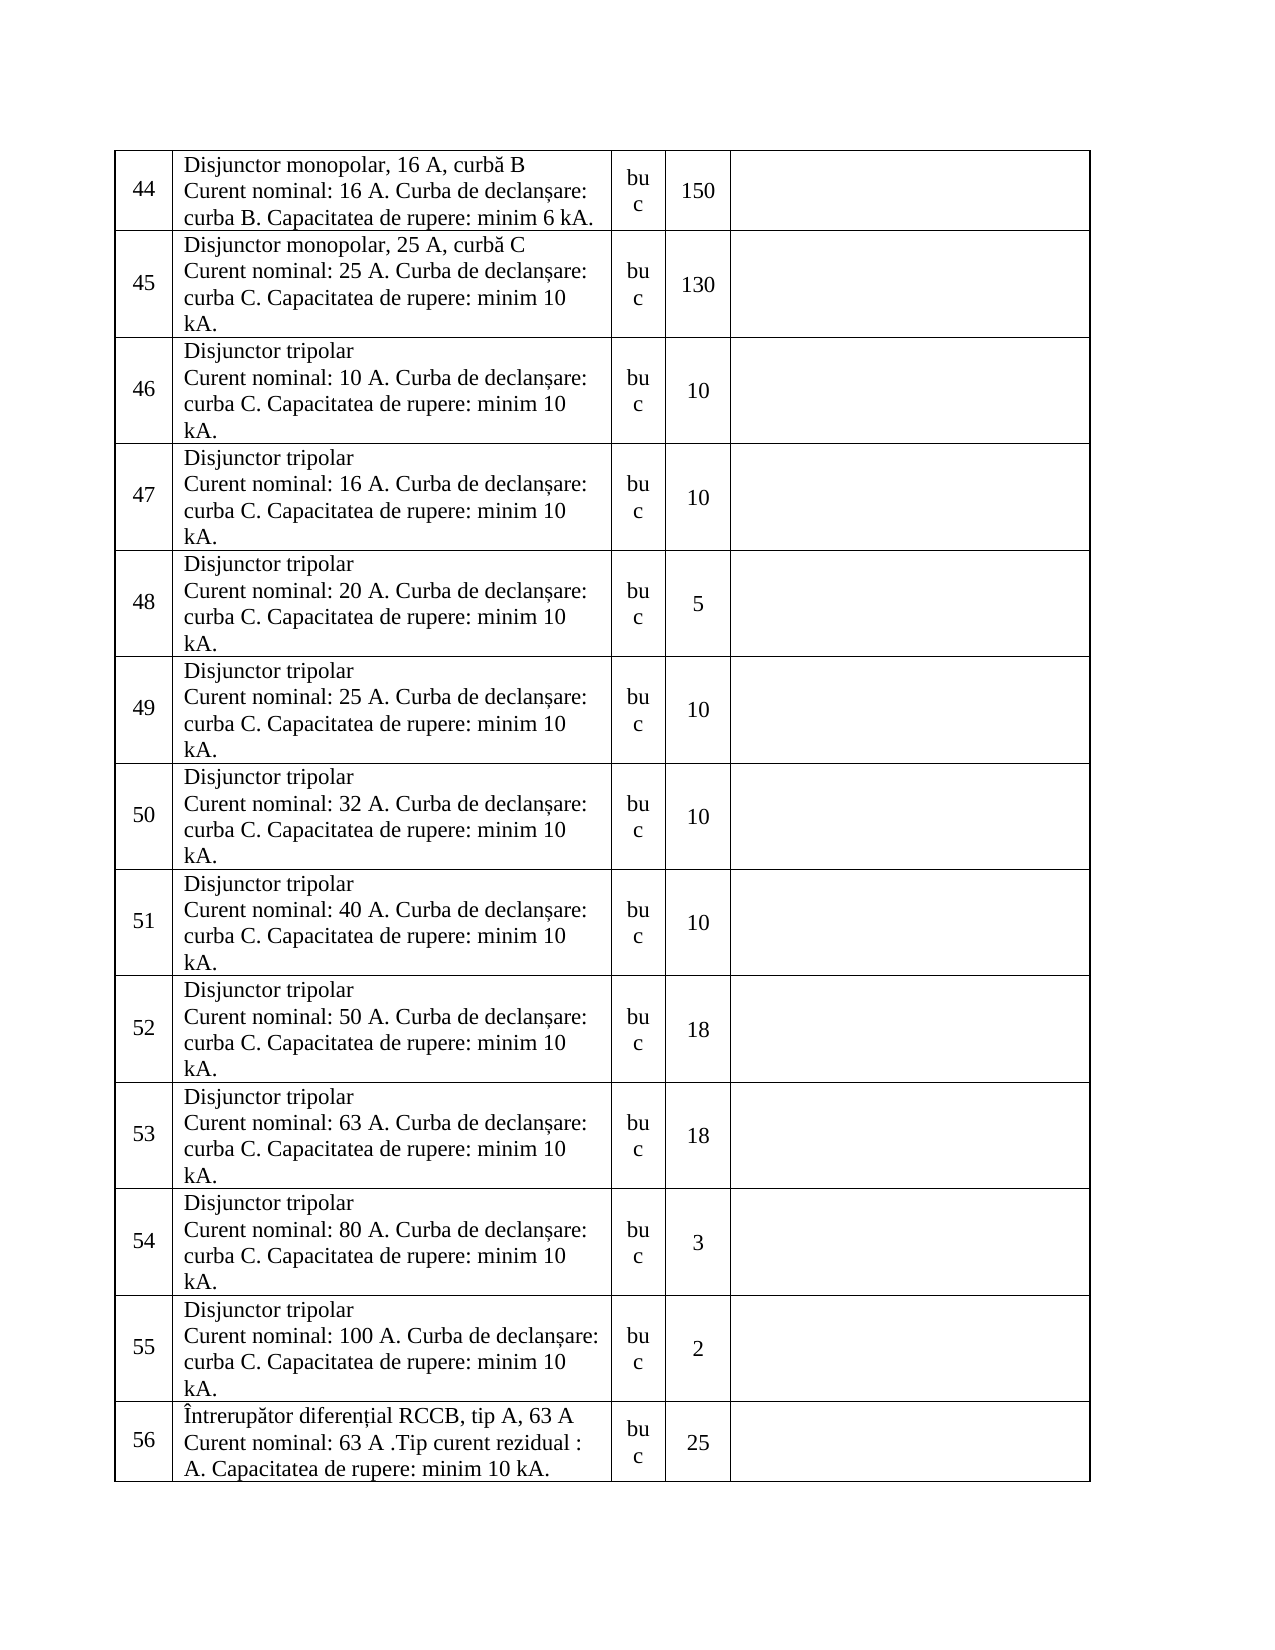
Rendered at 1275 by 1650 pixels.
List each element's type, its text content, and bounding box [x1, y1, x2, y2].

table_cell buc [612, 1083, 665, 1188]
table_cell 51 [116, 870, 172, 975]
table_cell 18 [666, 1083, 730, 1188]
table_cell Disjunctor monopolar, 25 A, curbă C Curent nominal: 25 A. Curba de declanșare: curba C. Capacitatea de rupere: minim 10 kA. [173, 231, 611, 337]
table_cell buc [612, 657, 665, 762]
table_cell [731, 1189, 1089, 1295]
table_cell [731, 657, 1089, 762]
table_cell 47 [116, 444, 172, 549]
table_cell buc [612, 151, 665, 230]
table_cell 55 [116, 1296, 172, 1401]
table_cell Disjunctor monopolar, 16 A, curbă B Curent nominal: 16 A. Curba de declanșare: curba B. Capacitatea de rupere: minim 6 kA. [173, 151, 611, 230]
table_cell 10 [666, 338, 730, 443]
table_cell 45 [116, 231, 172, 337]
table_cell 44 [116, 151, 172, 230]
table_cell 5 [666, 551, 730, 656]
table_cell Disjunctor tripolar Curent nominal: 100 A. Curba de declanșare: curba C. Capacitatea de rupere: minim 10 kA. [173, 1296, 611, 1401]
table_cell [731, 764, 1089, 869]
table_cell buc [612, 764, 665, 869]
table_cell 54 [116, 1189, 172, 1295]
table_cell Disjunctor tripolar Curent nominal: 32 A. Curba de declanșare: curba C. Capacitatea de rupere: minim 10 kA. [173, 764, 611, 869]
table_cell buc [612, 1296, 665, 1401]
table_cell [731, 231, 1089, 337]
table_cell [731, 1402, 1089, 1481]
table_cell Disjunctor tripolar Curent nominal: 50 A. Curba de declanșare: curba C. Capacitatea de rupere: minim 10 kA. [173, 976, 611, 1082]
table_cell 3 [666, 1189, 730, 1295]
table_cell 2 [666, 1296, 730, 1401]
table_cell Disjunctor tripolar Curent nominal: 10 A. Curba de declanșare: curba C. Capacitatea de rupere: minim 10 kA. [173, 338, 611, 443]
table_cell 150 [666, 151, 730, 230]
table_cell buc [612, 338, 665, 443]
table_cell buc [612, 444, 665, 549]
table_cell Disjunctor tripolar Curent nominal: 20 A. Curba de declanșare: curba C. Capacitatea de rupere: minim 10 kA. [173, 551, 611, 656]
table_cell 48 [116, 551, 172, 656]
table_cell buc [612, 231, 665, 337]
table_cell [731, 1083, 1089, 1188]
table_cell Disjunctor tripolar Curent nominal: 40 A. Curba de declanșare: curba C. Capacitatea de rupere: minim 10 kA. [173, 870, 611, 975]
table_cell 130 [666, 231, 730, 337]
table_cell [731, 1296, 1089, 1401]
table_cell 10 [666, 764, 730, 869]
table_cell [731, 976, 1089, 1082]
table_cell Disjunctor tripolar Curent nominal: 63 A. Curba de declanșare: curba C. Capacitatea de rupere: minim 10 kA. [173, 1083, 611, 1188]
table_cell Disjunctor tripolar Curent nominal: 80 A. Curba de declanșare: curba C. Capacitatea de rupere: minim 10 kA. [173, 1189, 611, 1295]
table_cell buc [612, 1189, 665, 1295]
table_cell 52 [116, 976, 172, 1082]
table_cell buc [612, 551, 665, 656]
table_cell buc [612, 870, 665, 975]
table_cell [731, 870, 1089, 975]
table_cell [731, 151, 1089, 230]
table_cell buc [612, 976, 665, 1082]
table_cell 56 [116, 1402, 172, 1481]
table_cell buc [612, 1402, 665, 1481]
table_cell Disjunctor tripolar Curent nominal: 16 A. Curba de declanșare: curba C. Capacitatea de rupere: minim 10 kA. [173, 444, 611, 549]
table_cell [731, 551, 1089, 656]
table_cell 50 [116, 764, 172, 869]
table_cell 46 [116, 338, 172, 443]
table_cell Disjunctor tripolar Curent nominal: 25 A. Curba de declanșare: curba C. Capacitatea de rupere: minim 10 kA. [173, 657, 611, 762]
table_cell 49 [116, 657, 172, 762]
table_cell 18 [666, 976, 730, 1082]
table_cell 10 [666, 657, 730, 762]
table_cell 53 [116, 1083, 172, 1188]
table_cell 10 [666, 444, 730, 549]
table_cell Întrerupător diferențial RCCB, tip A, 63 A Curent nominal: 63 A .Tip curent rezidual : A. Capacitatea de rupere: minim 10 kA. [173, 1402, 611, 1481]
table_cell 25 [666, 1402, 730, 1481]
table_cell 10 [666, 870, 730, 975]
table_cell [731, 444, 1089, 549]
table_cell [731, 338, 1089, 443]
